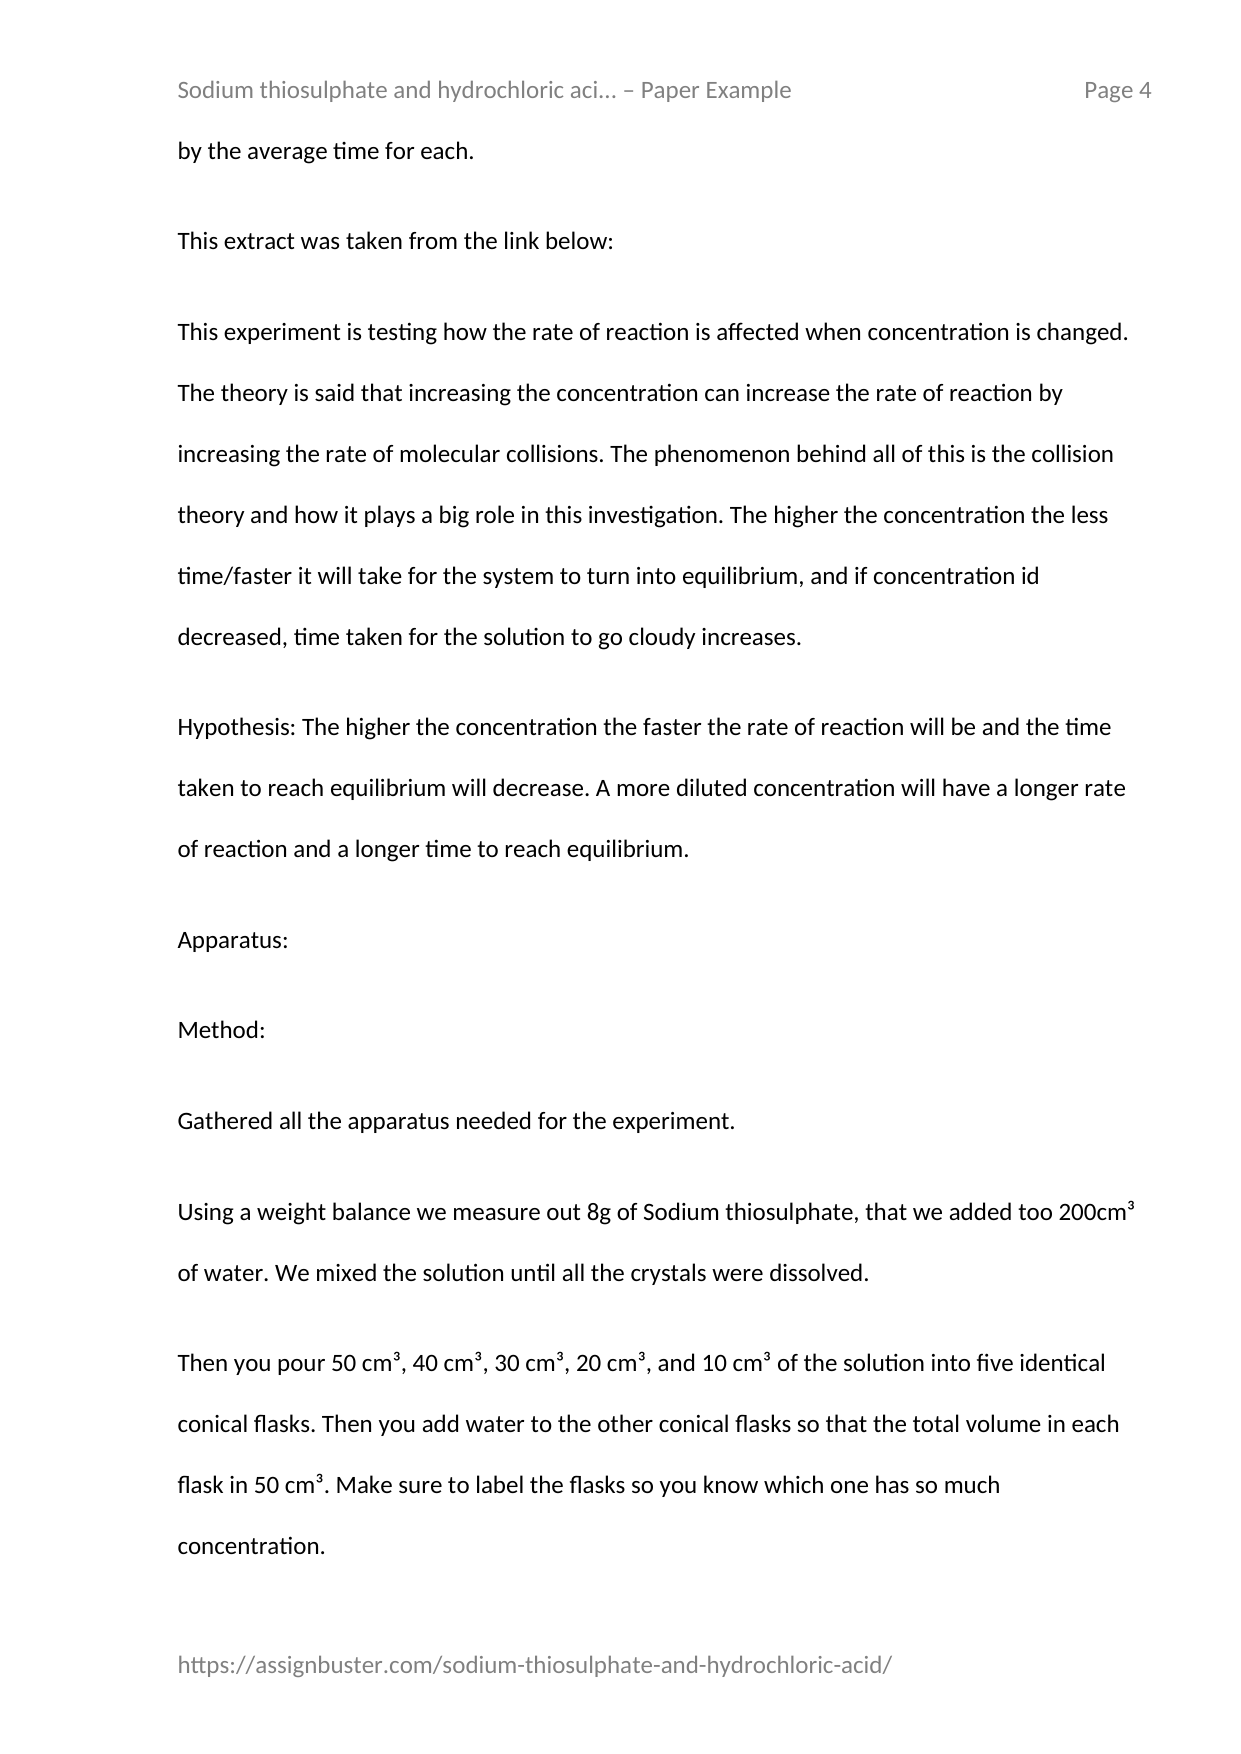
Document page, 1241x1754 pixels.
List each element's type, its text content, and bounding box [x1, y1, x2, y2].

text This extract was taken from the link below: [177, 225, 1152, 256]
text Then you pour 50 cm³, 40 cm³, 30 cm³, 20 cm³, and 10 cm³ of the solution into five identical conical flasks. Then you add water to the other conical flasks so that the total volume in each flask in 50 cm³. Make sure to label the flasks so you know which one has so much concentration. [177, 1347, 1152, 1561]
text This experiment is testing how the rate of reaction is affected when concentration is changed. The theory is said that increasing the concentration can increase the rate of reaction by increasing the rate of molecular collisions. The phenomenon behind all of this is the collision theory and how it plays a big role in this investigation. The higher the concentration the less time/faster it will take for the system to turn into equilibrium, and if concentration id decreased, time taken for the solution to go cloudy increases. [177, 316, 1152, 652]
text Gathered all the apparatus needed for the experiment. [177, 1105, 1152, 1136]
text Using a weight balance we measure out 8g of Sodium thiosulphate, that we added too 200cm³ of water. We mixed the solution until all the crystals were dissolved. [177, 1196, 1152, 1287]
text by the average time for each. [177, 135, 1152, 165]
text Method: [177, 1015, 1152, 1045]
text Hypothesis: The higher the concentration the faster the rate of reaction will be and the time taken to reach equilibrium will decrease. A more diluted concentration will have a longer rate of reaction and a longer time to reach equilibrium. [177, 712, 1152, 864]
text Apparatus: [177, 924, 1152, 955]
